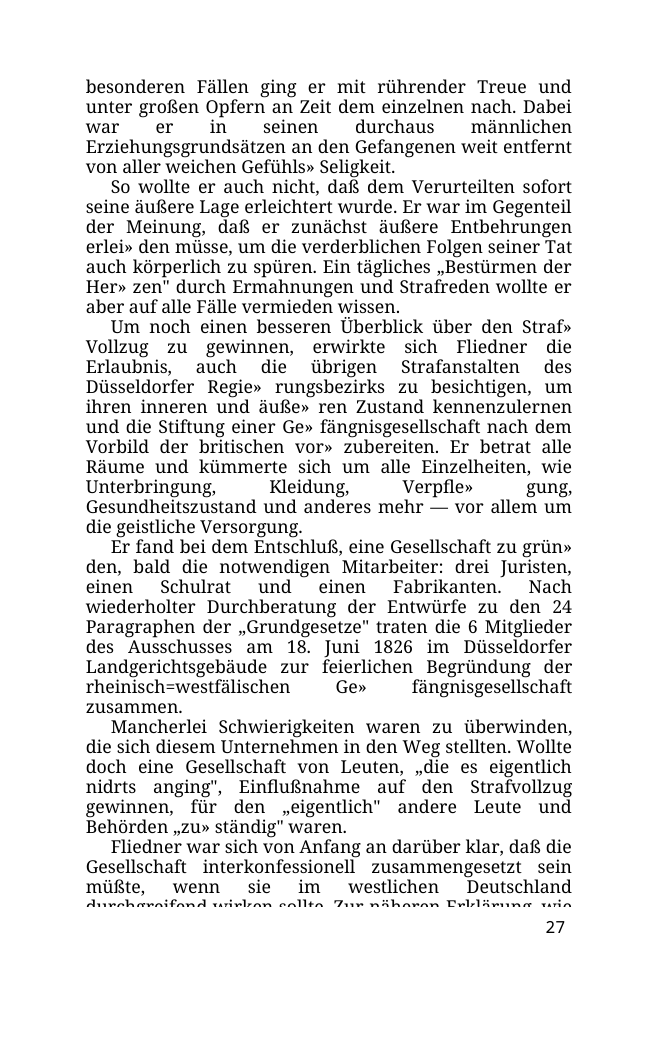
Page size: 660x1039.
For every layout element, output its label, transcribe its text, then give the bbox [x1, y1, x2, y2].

text 27 [545, 921, 565, 937]
text Um noch einen besseren Überblick über den Straf» Vollzug zu gewinnen, erwirkte sich Fliedner die Erlaubnis, auch die übrigen Strafanstalten des Düsseldorfer Regie» rungsbezirks zu besichtigen, um ihren inneren und äuße» ren Zustand kennenzulernen und die Stiftung einer Ge» fängnisgesellschaft nach dem Vorbild der britischen vor» zubereiten. Er betrat alle Räume und kümmerte sich um alle Einzelheiten, wie Unterbringung, Kleidung, Verpfle» gung, Gesundheitszustand und anderes mehr — vor allem um die geistliche Versorgung. [86, 318, 572, 538]
text So wollte er auch nicht, daß dem Verurteilten sofort seine äußere Lage erleichtert wurde. Er war im Gegenteil der Meinung, daß er zunächst äußere Entbehrungen erlei» den müsse, um die verderblichen Folgen seiner Tat auch körperlich zu spüren. Ein tägliches „Bestürmen der Her» zen" durch Ermahnungen und Strafreden wollte er aber auf alle Fälle vermieden wissen. [86, 178, 572, 318]
text Fliedner war sich von Anfang an darüber klar, daß die Gesellschaft interkonfessionell zusammengesetzt sein müßte, wenn sie im westlichen Deutschland durchgreifend wirken sollte. Zur näheren Erklärung, wie das geschehen sollte, wurde den „Grundgesetzen" noch ein „Plan der [86, 838, 572, 906]
text Er fand bei dem Entschluß, eine Gesellschaft zu grün» den, bald die notwendigen Mitarbeiter: drei Juristen, einen Schulrat und einen Fabrikanten. Nach wiederholter Durchberatung der Entwürfe zu den 24 Paragraphen der „Grundgesetze" traten die 6 Mitglieder des Ausschusses am 18. Juni 1826 im Düsseldorfer Landgerichtsgebäude zur feierlichen Begründung der rheinisch=westfälischen Ge» fängnisgesellschaft zusammen. [86, 538, 572, 718]
text besonderen Fällen ging er mit rührender Treue und unter großen Opfern an Zeit dem einzelnen nach. Dabei war er in seinen durchaus männlichen Erziehungsgrundsätzen an den Gefangenen weit entfernt von aller weichen Gefühls» Seligkeit. [86, 78, 572, 178]
text Mancherlei Schwierigkeiten waren zu überwinden, die sich diesem Unternehmen in den Weg stellten. Wollte doch eine Gesellschaft von Leuten, „die es eigentlich nidrts anging", Einflußnahme auf den Strafvollzug gewinnen, für den „eigentlich" andere Leute und Behörden „zu» ständig" waren. [86, 718, 572, 838]
